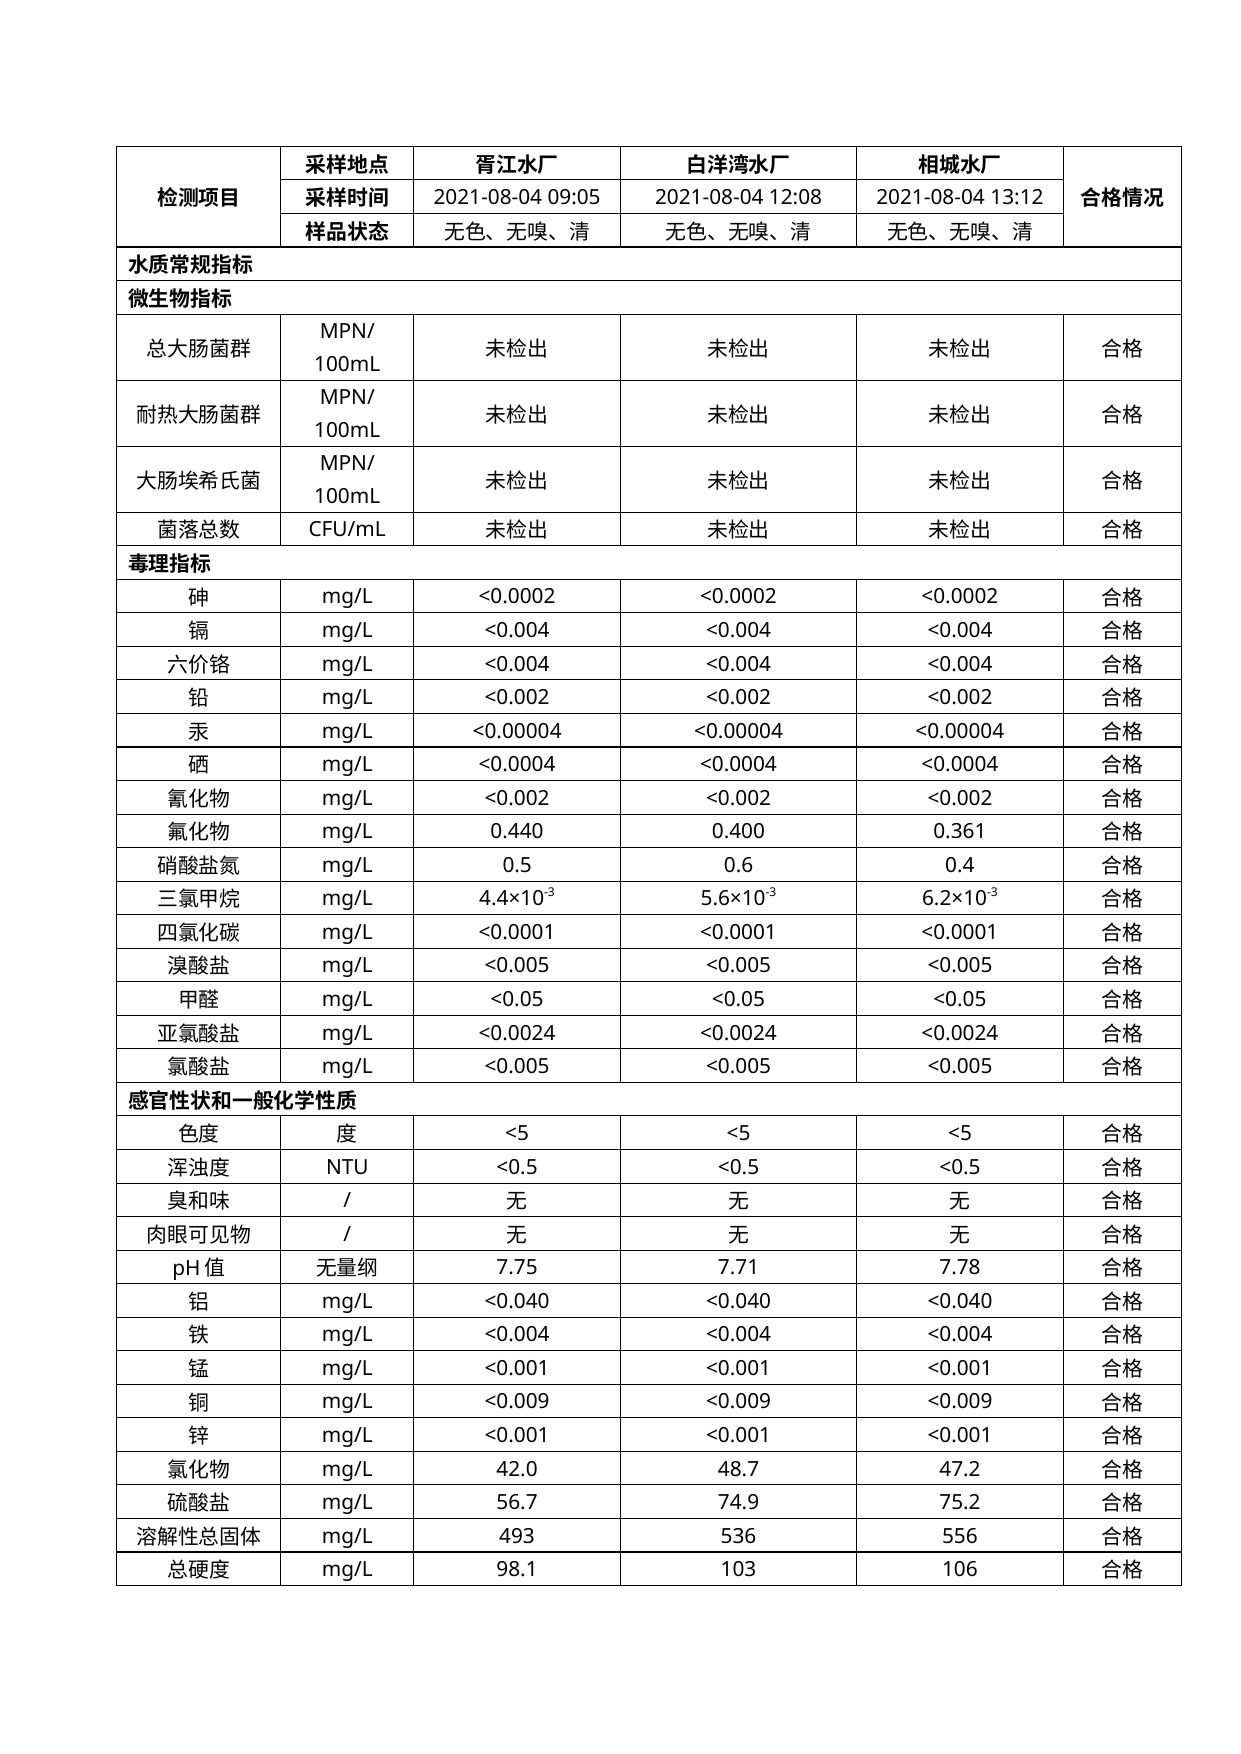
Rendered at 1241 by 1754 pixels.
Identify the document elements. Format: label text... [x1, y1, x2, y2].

table_cell 白洋湾水厂 [621, 147, 856, 179]
table_cell 合格 [1064, 1184, 1181, 1216]
table_cell <0.001 [857, 1418, 1063, 1451]
table_cell 合格 [1064, 1116, 1181, 1149]
table_cell 0.440 [414, 815, 620, 847]
table_cell / [281, 1217, 413, 1249]
table_cell 未检出 [414, 513, 620, 545]
table_cell CFU/mL [281, 513, 413, 545]
table_cell 2021-08-04 09:05 [414, 180, 620, 213]
table_cell 相城水厂 [857, 147, 1063, 179]
table_cell <0.040 [857, 1284, 1063, 1317]
table_cell 合格 [1064, 848, 1181, 881]
table_cell mg/L [281, 613, 413, 646]
table_cell 合格 [1064, 1485, 1181, 1518]
table_cell 未检出 [621, 315, 856, 379]
table_cell <0.5 [414, 1150, 620, 1182]
table_cell <0.005 [857, 949, 1063, 981]
table_cell <0.0024 [621, 1016, 856, 1048]
table_cell 合格 [1064, 315, 1181, 379]
table_cell <0.0001 [621, 915, 856, 948]
table_cell 7.78 [857, 1251, 1063, 1283]
table_cell <0.5 [857, 1150, 1063, 1182]
table_cell 无色、无嗅、清 [857, 214, 1063, 246]
table_cell 未检出 [857, 447, 1063, 512]
table_cell 三氯甲烷 [117, 882, 280, 914]
table_cell 甲醛 [117, 982, 280, 1015]
table_cell mg/L [281, 781, 413, 813]
table_cell 0.4 [857, 848, 1063, 881]
table_cell 汞 [117, 714, 280, 746]
table_cell 无 [621, 1217, 856, 1249]
table_cell 锰 [117, 1351, 280, 1384]
table_cell <0.00004 [857, 714, 1063, 746]
table_cell 合格 [1064, 447, 1181, 512]
table_cell 6.2×10-3 [857, 882, 1063, 914]
table_cell <0.0004 [414, 748, 620, 780]
table_cell <0.004 [857, 1318, 1063, 1350]
table_cell <0.002 [414, 781, 620, 813]
table_cell 耐热大肠菌群 [117, 381, 280, 446]
table_cell <0.009 [621, 1385, 856, 1417]
table_cell <0.0004 [857, 748, 1063, 780]
table_cell 103 [621, 1553, 856, 1585]
table_cell 合格 [1064, 1217, 1181, 1249]
table_cell 氟化物 [117, 815, 280, 847]
table_cell <0.0002 [621, 580, 856, 612]
table_cell 样品状态 [281, 214, 413, 246]
table_cell MPN/100mL [281, 447, 413, 512]
table_cell mg/L [281, 1385, 413, 1417]
table_cell 水质常规指标 [117, 248, 1181, 280]
table_cell <0.004 [621, 1318, 856, 1350]
table_cell 合格 [1064, 781, 1181, 813]
table_cell mg/L [281, 1418, 413, 1451]
table_cell 合格 [1064, 1351, 1181, 1384]
table_cell 无 [414, 1184, 620, 1216]
table_cell mg/L [281, 1519, 413, 1551]
table_cell 硒 [117, 748, 280, 780]
table_cell 42.0 [414, 1452, 620, 1484]
table_cell 无色、无嗅、清 [621, 214, 856, 246]
table_cell mg/L [281, 714, 413, 746]
table_cell 合格 [1064, 1519, 1181, 1551]
table_cell 合格 [1064, 513, 1181, 545]
table_cell 未检出 [414, 381, 620, 446]
table_cell <0.009 [857, 1385, 1063, 1417]
table_cell 0.6 [621, 848, 856, 881]
table_cell / [281, 1184, 413, 1216]
table_cell 合格 [1064, 1318, 1181, 1350]
table_cell 肉眼可见物 [117, 1217, 280, 1249]
table_cell <0.004 [414, 613, 620, 646]
table_cell 毒理指标 [117, 546, 1181, 579]
table_cell <5 [857, 1116, 1063, 1149]
table_cell 0.5 [414, 848, 620, 881]
table_cell 0.361 [857, 815, 1063, 847]
table_cell <0.002 [621, 781, 856, 813]
table_cell 无 [621, 1184, 856, 1216]
table_cell <0.002 [414, 680, 620, 713]
table_cell pH值 [117, 1251, 280, 1283]
table_cell 合格 [1064, 714, 1181, 746]
table_cell 0.400 [621, 815, 856, 847]
table_cell 56.7 [414, 1485, 620, 1518]
table_cell 未检出 [621, 381, 856, 446]
table_cell <0.001 [621, 1418, 856, 1451]
table_cell 总大肠菌群 [117, 315, 280, 379]
table_cell 合格 [1064, 1049, 1181, 1082]
table_cell <0.005 [621, 949, 856, 981]
table_cell <0.005 [857, 1049, 1063, 1082]
table_cell 无色、无嗅、清 [414, 214, 620, 246]
table_cell 氰化物 [117, 781, 280, 813]
table_cell <0.001 [857, 1351, 1063, 1384]
table_cell 47.2 [857, 1452, 1063, 1484]
table_cell MPN/100mL [281, 381, 413, 446]
table_cell <0.0002 [857, 580, 1063, 612]
table_cell 臭和味 [117, 1184, 280, 1216]
table_cell 未检出 [621, 447, 856, 512]
table_cell 合格 [1064, 1385, 1181, 1417]
table_cell mg/L [281, 1553, 413, 1585]
table_cell <0.004 [414, 647, 620, 679]
table_cell 铝 [117, 1284, 280, 1317]
table_cell mg/L [281, 1485, 413, 1518]
table_cell 493 [414, 1519, 620, 1551]
table_cell 合格 [1064, 1553, 1181, 1585]
table_cell 无量纲 [281, 1251, 413, 1283]
table_cell mg/L [281, 949, 413, 981]
table_cell 合格 [1064, 613, 1181, 646]
table_cell 合格 [1064, 1284, 1181, 1317]
table_cell <0.004 [621, 647, 856, 679]
table_cell 无 [857, 1217, 1063, 1249]
table_cell <0.040 [414, 1284, 620, 1317]
table_cell 感官性状和一般化学性质 [117, 1083, 1181, 1115]
table_cell 浑浊度 [117, 1150, 280, 1182]
table_cell 氯酸盐 [117, 1049, 280, 1082]
table_cell 合格 [1064, 915, 1181, 948]
table_cell 未检出 [621, 513, 856, 545]
table_cell <0.004 [857, 613, 1063, 646]
table_cell 合格 [1064, 882, 1181, 914]
table_cell <0.001 [621, 1351, 856, 1384]
table_cell <0.0002 [414, 580, 620, 612]
table_cell mg/L [281, 848, 413, 881]
table_cell <0.00004 [621, 714, 856, 746]
table_cell mg/L [281, 1351, 413, 1384]
table_cell 2021-08-04 13:12 [857, 180, 1063, 213]
table_cell 度 [281, 1116, 413, 1149]
table_cell 合格 [1064, 815, 1181, 847]
table_cell 556 [857, 1519, 1063, 1551]
table_cell <0.005 [414, 949, 620, 981]
table_cell 溴酸盐 [117, 949, 280, 981]
table_cell 溶解性总固体 [117, 1519, 280, 1551]
table_cell NTU [281, 1150, 413, 1182]
table_cell <0.001 [414, 1351, 620, 1384]
table_cell 硝酸盐氮 [117, 848, 280, 881]
table_cell <0.005 [414, 1049, 620, 1082]
table_cell 四氯化碳 [117, 915, 280, 948]
table_cell 合格 [1064, 647, 1181, 679]
table_cell 536 [621, 1519, 856, 1551]
table_cell 未检出 [414, 315, 620, 379]
table_cell <0.0004 [621, 748, 856, 780]
table_cell 74.9 [621, 1485, 856, 1518]
table_cell 2021-08-04 12:08 [621, 180, 856, 213]
table_cell <0.002 [621, 680, 856, 713]
table_cell mg/L [281, 647, 413, 679]
table_cell 氯化物 [117, 1452, 280, 1484]
table_cell 合格 [1064, 982, 1181, 1015]
table_cell mg/L [281, 915, 413, 948]
table_cell 7.75 [414, 1251, 620, 1283]
table_cell mg/L [281, 815, 413, 847]
table_cell 采样地点 [281, 147, 413, 179]
table_cell 合格 [1064, 1251, 1181, 1283]
table_cell 合格情况 [1064, 147, 1181, 246]
table_cell 合格 [1064, 949, 1181, 981]
table_cell <0.05 [857, 982, 1063, 1015]
table_cell mg/L [281, 1049, 413, 1082]
table_cell 菌落总数 [117, 513, 280, 545]
table_cell 无 [857, 1184, 1063, 1216]
table_cell 色度 [117, 1116, 280, 1149]
table_cell 胥江水厂 [414, 147, 620, 179]
table_cell 未检出 [857, 381, 1063, 446]
table_cell 铜 [117, 1385, 280, 1417]
table_cell <0.040 [621, 1284, 856, 1317]
table_cell <0.5 [621, 1150, 856, 1182]
table_cell mg/L [281, 982, 413, 1015]
table_cell <0.0024 [857, 1016, 1063, 1048]
table_cell MPN/100mL [281, 315, 413, 379]
table_cell 铅 [117, 680, 280, 713]
table_cell <5 [621, 1116, 856, 1149]
table_cell 未检出 [857, 315, 1063, 379]
table_cell mg/L [281, 1452, 413, 1484]
table_cell 合格 [1064, 381, 1181, 446]
table_cell 合格 [1064, 1418, 1181, 1451]
table_cell 5.6×10-3 [621, 882, 856, 914]
table_cell <0.004 [414, 1318, 620, 1350]
table_cell 合格 [1064, 748, 1181, 780]
table_cell 砷 [117, 580, 280, 612]
table_cell 7.71 [621, 1251, 856, 1283]
table_cell 合格 [1064, 1452, 1181, 1484]
table_cell mg/L [281, 580, 413, 612]
table_cell <0.0001 [857, 915, 1063, 948]
table_cell mg/L [281, 1318, 413, 1350]
table_cell 镉 [117, 613, 280, 646]
table_cell 98.1 [414, 1553, 620, 1585]
table_cell 75.2 [857, 1485, 1063, 1518]
table_cell 4.4×10-3 [414, 882, 620, 914]
table_cell <0.00004 [414, 714, 620, 746]
table_cell <0.0001 [414, 915, 620, 948]
table_cell <0.05 [414, 982, 620, 1015]
table_cell 总硬度 [117, 1553, 280, 1585]
table_cell 未检出 [414, 447, 620, 512]
table_cell 亚氯酸盐 [117, 1016, 280, 1048]
table_cell <0.001 [414, 1418, 620, 1451]
table_cell 未检出 [857, 513, 1063, 545]
table_cell <0.009 [414, 1385, 620, 1417]
table_cell 锌 [117, 1418, 280, 1451]
table_cell <0.0024 [414, 1016, 620, 1048]
table_cell 微生物指标 [117, 281, 1181, 313]
table_cell <0.05 [621, 982, 856, 1015]
table_cell <0.004 [857, 647, 1063, 679]
table_cell 无 [414, 1217, 620, 1249]
table_cell mg/L [281, 1284, 413, 1317]
table_cell <5 [414, 1116, 620, 1149]
table_cell <0.004 [621, 613, 856, 646]
table_cell mg/L [281, 1016, 413, 1048]
table_cell 合格 [1064, 1016, 1181, 1048]
table_cell 合格 [1064, 680, 1181, 713]
table_cell 106 [857, 1553, 1063, 1585]
table_cell 硫酸盐 [117, 1485, 280, 1518]
table_cell mg/L [281, 882, 413, 914]
table_cell 48.7 [621, 1452, 856, 1484]
table_cell 采样时间 [281, 180, 413, 213]
table_cell mg/L [281, 748, 413, 780]
table_cell 检测项目 [117, 147, 280, 246]
table_cell <0.002 [857, 781, 1063, 813]
table_cell mg/L [281, 680, 413, 713]
table_cell 合格 [1064, 1150, 1181, 1182]
table_cell <0.002 [857, 680, 1063, 713]
table_cell 大肠埃希氏菌 [117, 447, 280, 512]
table_cell 合格 [1064, 580, 1181, 612]
table_cell 六价铬 [117, 647, 280, 679]
table_cell <0.005 [621, 1049, 856, 1082]
table_cell 铁 [117, 1318, 280, 1350]
